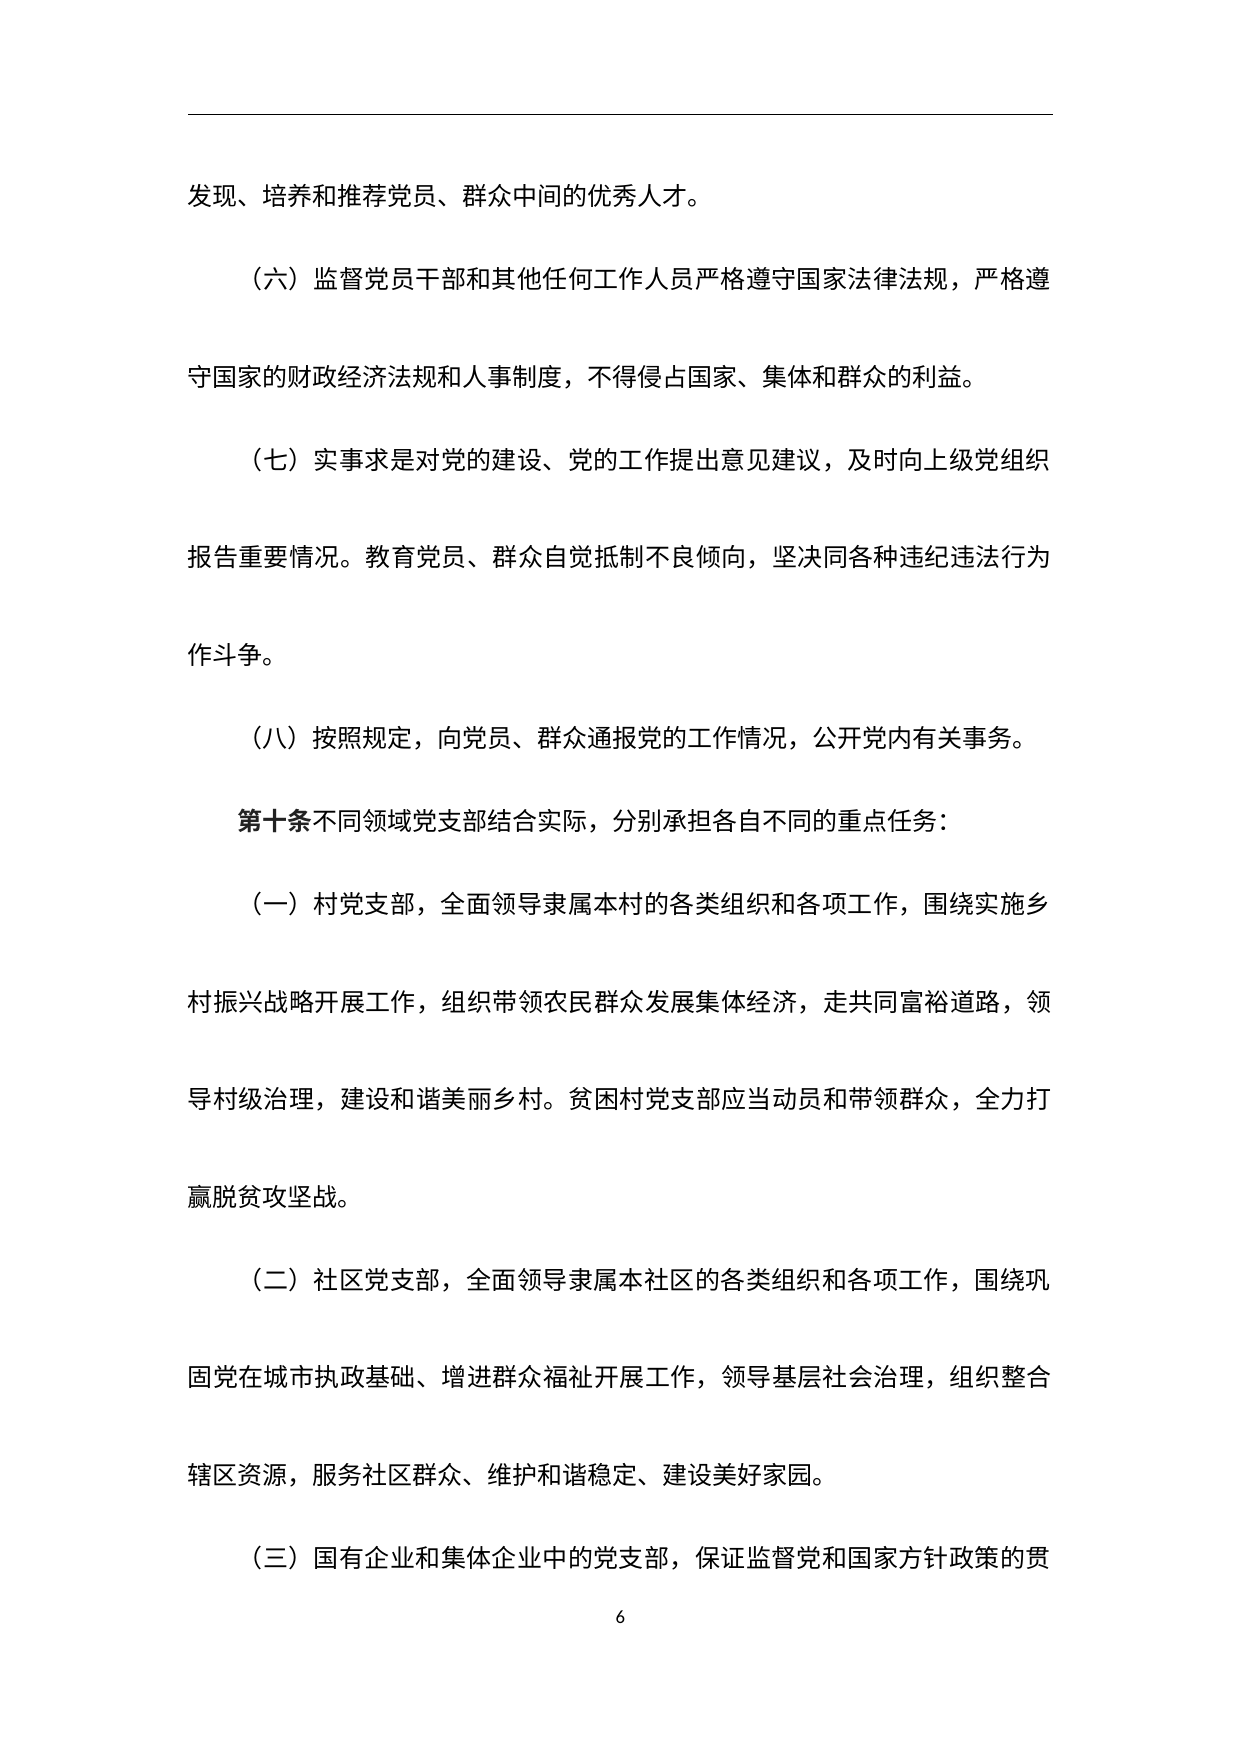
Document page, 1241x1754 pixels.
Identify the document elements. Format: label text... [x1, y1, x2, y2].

text （八）按照规定，向党员、群众通报党的工作情况，公开党内有关事务。 [187, 704, 1053, 769]
text 第十条不同领域党支部结合实际，分别承担各自不同的重点任务： [187, 787, 1053, 852]
text （七）实事求是对党的建设、党的工作提出意见建议，及时向上级党组织报告重要情况。教育党员、群众自觉抵制不良倾向，坚决同各种违纪违法行为作斗争。 [187, 426, 1053, 686]
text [187, 1524, 1053, 1589]
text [187, 162, 1053, 227]
text （六）监督党员干部和其他任何工作人员严格遵守国家法律法规，严格遵守国家的财政经济法规和人事制度，不得侵占国家、集体和群众的利益。 [187, 245, 1053, 408]
text （一）村党支部，全面领导隶属本村的各类组织和各项工作，围绕实施乡村振兴战略开展工作，组织带领农民群众发展集体经济，走共同富裕道路，领导村级治理，建设和谐美丽乡村。贫困村党支部应当动员和带领群众，全力打赢脱贫攻坚战。 [187, 870, 1053, 1228]
text （二）社区党支部，全面领导隶属本社区的各类组织和各项工作，围绕巩固党在城市执政基础、增进群众福祉开展工作，领导基层社会治理，组织整合辖区资源，服务社区群众、维护和谐稳定、建设美好家园。 [187, 1246, 1053, 1506]
